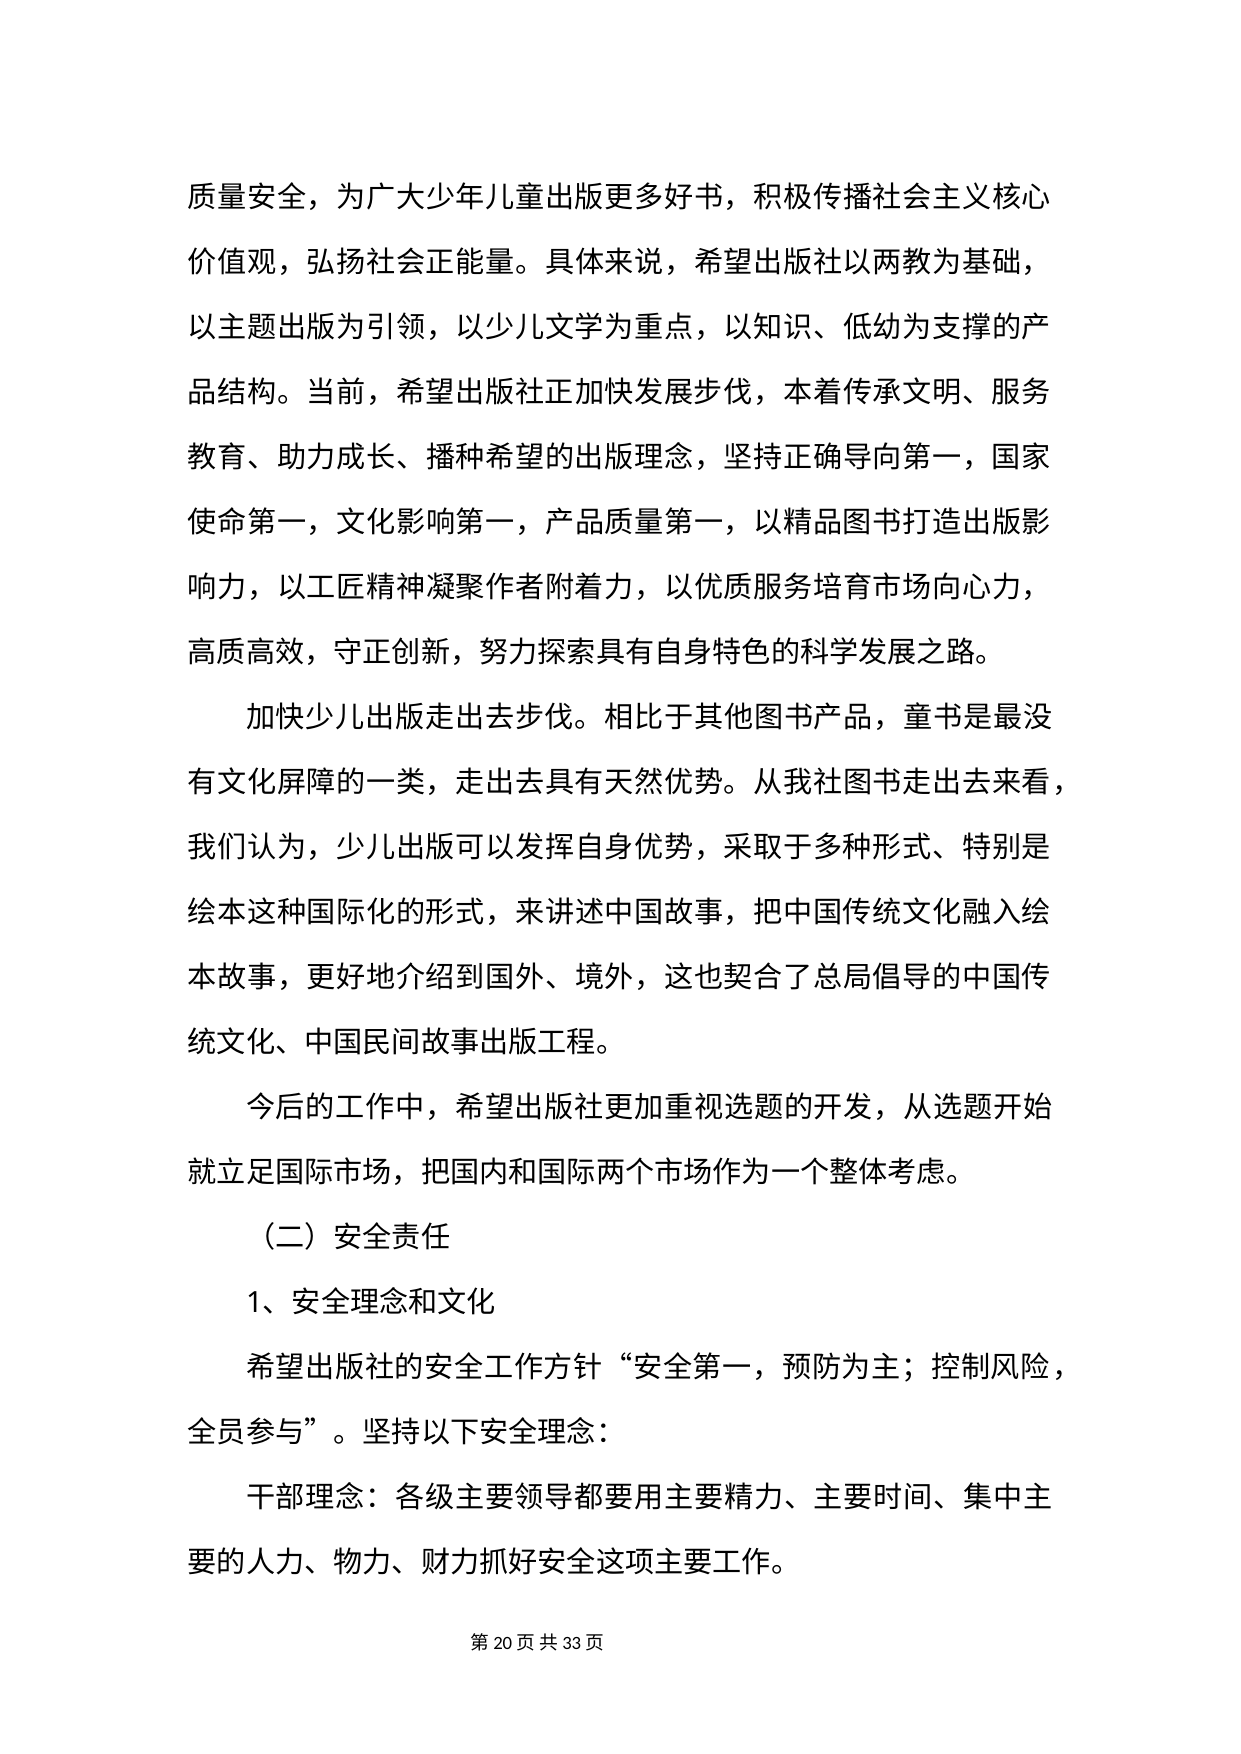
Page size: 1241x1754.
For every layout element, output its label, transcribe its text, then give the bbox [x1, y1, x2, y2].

text 希望出版社的安全工作方针“安全第一，预防为主；控制风险，全员参与”。坚持以下安全理念： [187, 1332, 1053, 1462]
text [187, 162, 1053, 682]
text 加快少儿出版走出去步伐。相比于其他图书产品，童书是最没有文化屏障的一类，走出去具有天然优势。从我社图书走出去来看，我们认为，少儿出版可以发挥自身优势，采取于多种形式、特别是绘本这种国际化的形式，来讲述中国故事，把中国传统文化融入绘本故事，更好地介绍到国外、境外，这也契合了总局倡导的中国传统文化、中国民间故事出版工程。 [187, 682, 1053, 1072]
text （二）安全责任 [187, 1202, 1053, 1267]
text 今后的工作中，希望出版社更加重视选题的开发，从选题开始就立足国际市场，把国内和国际两个市场作为一个整体考虑。 [187, 1072, 1053, 1202]
text 1、安全理念和文化 [187, 1267, 1053, 1332]
text 干部理念：各级主要领导都要用主要精力、主要时间、集中主要的人力、物力、财力抓好安全这项主要工作。 [187, 1462, 1053, 1592]
